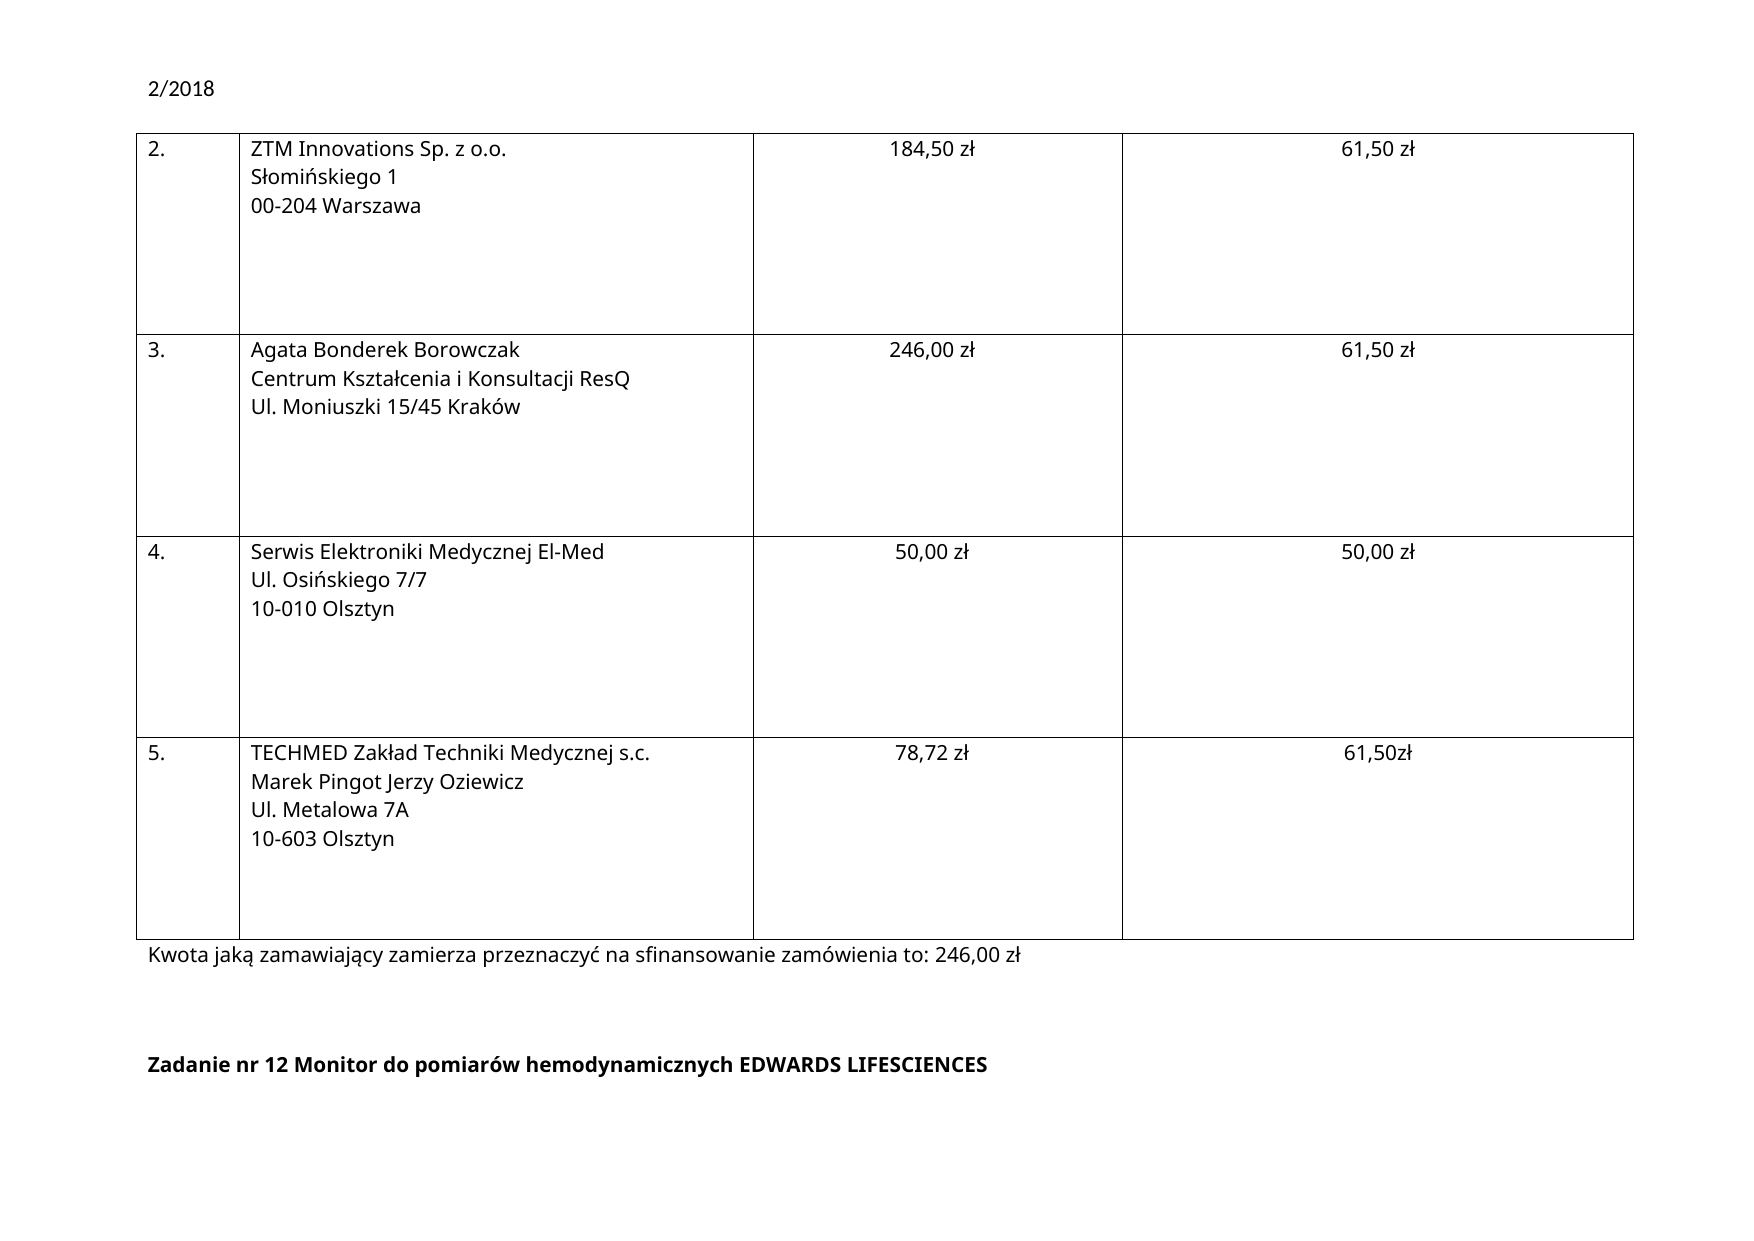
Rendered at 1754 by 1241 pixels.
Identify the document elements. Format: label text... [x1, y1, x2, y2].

table_cell TECHMED Zakład Techniki Medycznej s.c. Marek Pingot Jerzy Oziewicz Ul. Metalowa 7A 10-603 Olsztyn [240, 738, 753, 939]
table_cell 61,50 zł [1123, 134, 1633, 334]
table_cell 2. [137, 134, 239, 334]
table_cell 246,00 zł [754, 335, 1122, 536]
table_cell 50,00 zł [1123, 537, 1633, 737]
text Kwota jaką zamawiający zamierza przeznaczyć na sfinansowanie zamówienia to: 246,00 zł [148, 940, 1606, 968]
table_cell 78,72 zł [754, 738, 1122, 939]
table_cell 184,50 zł [754, 134, 1122, 334]
table_cell Agata Bonderek Borowczak Centrum Kształcenia i Konsultacji ResQ Ul. Moniuszki 15/45 Kraków [240, 335, 753, 536]
table_cell 61,50zł [1123, 738, 1633, 939]
table_cell Serwis Elektroniki Medycznej El-Med Ul. Osińskiego 7/7 10-010 Olsztyn [240, 537, 753, 737]
table_cell 50,00 zł [754, 537, 1122, 737]
table_cell 4. [137, 537, 239, 737]
table_cell 5. [137, 738, 239, 939]
list Zadanie nr 12 Monitor do pomiarów hemodynamicznych EDWARDS LIFESCIENCES [148, 1050, 1606, 1078]
table_cell ZTM Innovations Sp. z o.o. Słomińskiego 1 00-204 Warszawa [240, 134, 753, 334]
table_cell 3. [137, 335, 239, 536]
table_cell 61,50 zł [1123, 335, 1633, 536]
